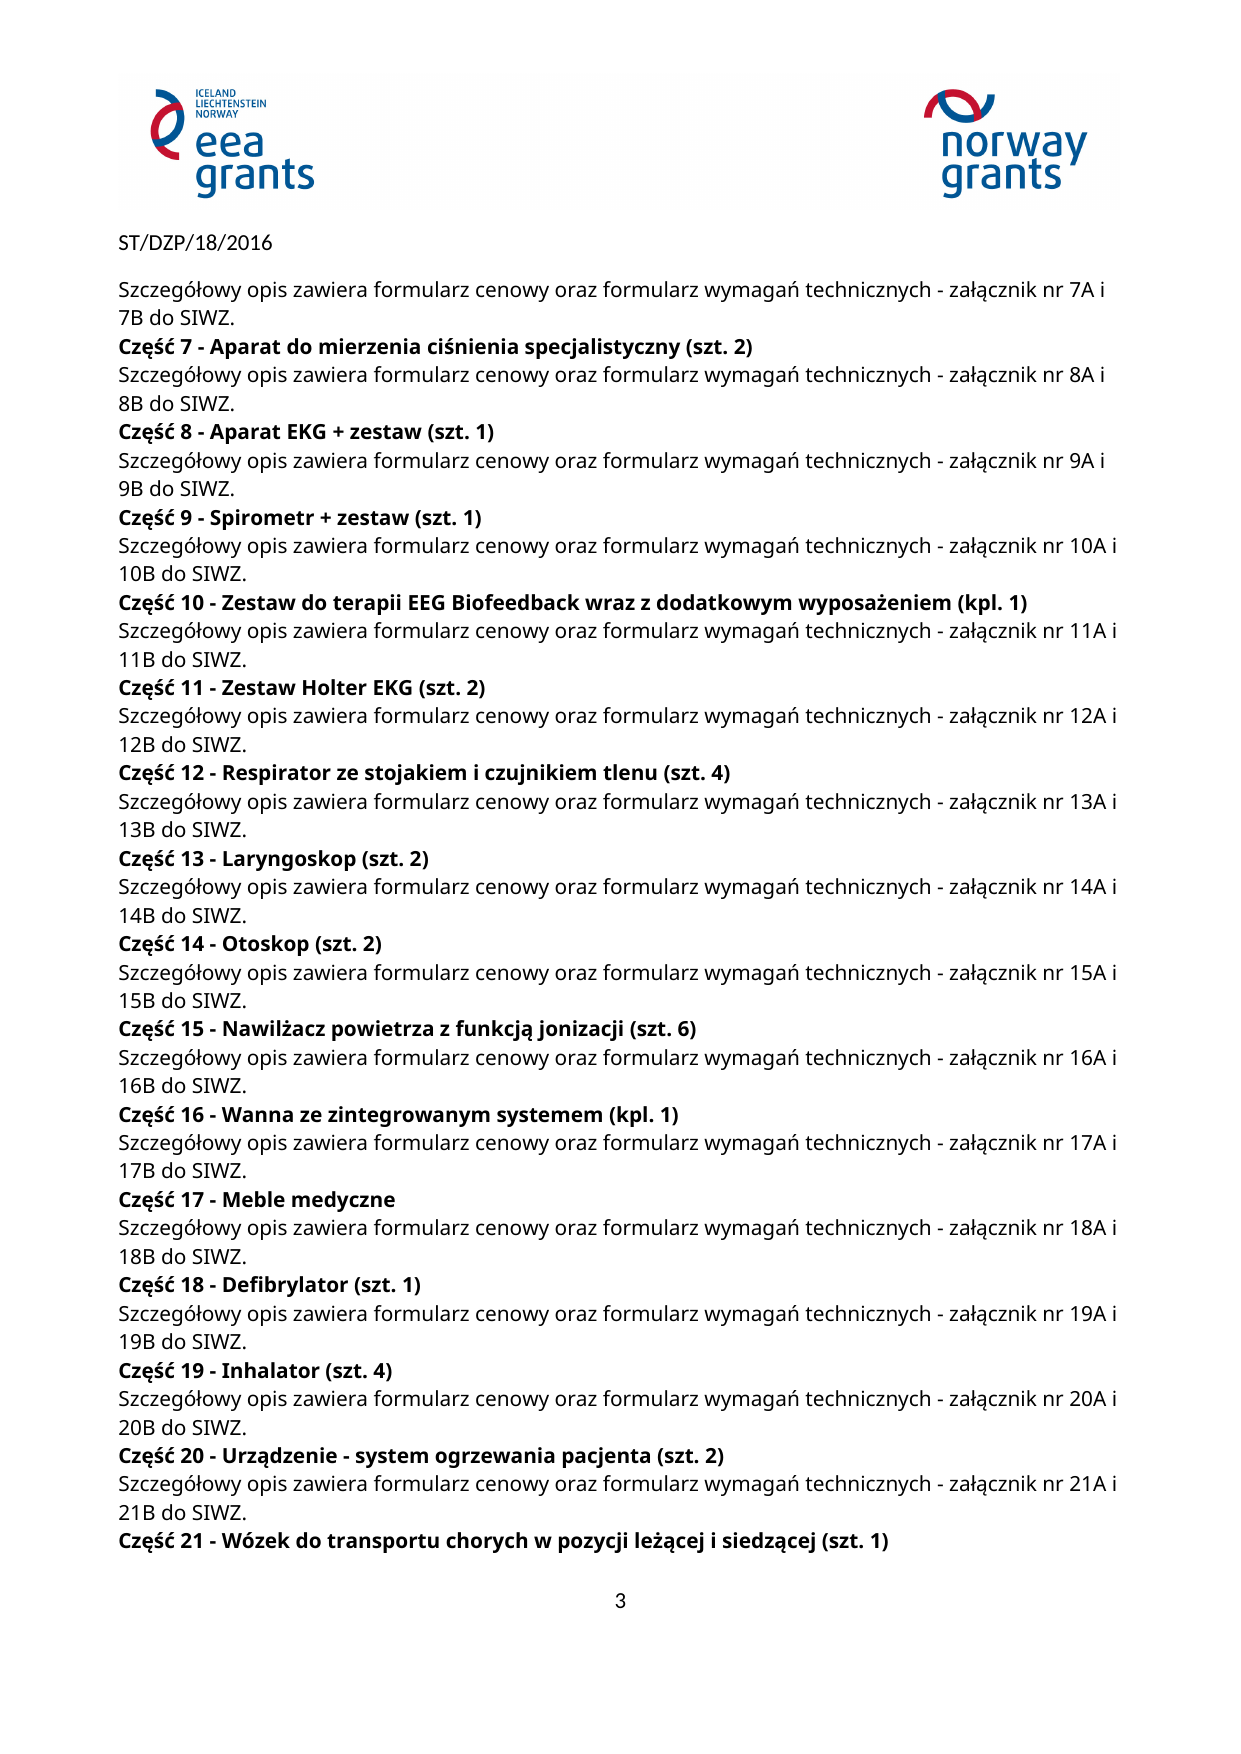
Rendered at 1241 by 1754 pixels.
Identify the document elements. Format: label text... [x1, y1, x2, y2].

list Część 21 - Wózek do transportu chorych w pozycji leżącej i siedzącej (szt. 1) [118, 1526, 1122, 1555]
list Szczegółowy opis zawiera formularz cenowy oraz formularz wymagań technicznych - załącznik nr 12A i 12B do SIWZ. [118, 702, 1122, 758]
list Szczegółowy opis zawiera formularz cenowy oraz formularz wymagań technicznych - załącznik nr 14A i 14B do SIWZ. [118, 872, 1122, 929]
list Szczegółowy opis zawiera formularz cenowy oraz formularz wymagań technicznych - załącznik nr 17A i 17B do SIWZ. [118, 1128, 1122, 1185]
list Szczegółowy opis zawiera formularz cenowy oraz formularz wymagań technicznych - załącznik nr 19A i 19B do SIWZ. [118, 1299, 1122, 1356]
list Szczegółowy opis zawiera formularz cenowy oraz formularz wymagań technicznych - załącznik nr 20A i 20B do SIWZ. [118, 1384, 1122, 1441]
list Część 8 - Aparat EKG + zestaw (szt. 1) [118, 417, 1122, 446]
list Część 11 - Zestaw Holter EKG (szt. 2) [118, 673, 1122, 702]
list Szczegółowy opis zawiera formularz cenowy oraz formularz wymagań technicznych - załącznik nr 15A i 15B do SIWZ. [118, 958, 1122, 1014]
list Szczegółowy opis zawiera formularz cenowy oraz formularz wymagań technicznych - załącznik nr 10A i 10B do SIWZ. [118, 531, 1122, 588]
list Część 14 - Otoskop (szt. 2) [118, 929, 1122, 958]
list Szczegółowy opis zawiera formularz cenowy oraz formularz wymagań technicznych - załącznik nr 18A i 18B do SIWZ. [118, 1213, 1122, 1270]
list Szczegółowy opis zawiera formularz cenowy oraz formularz wymagań technicznych - załącznik nr 7A i 7B do SIWZ. [118, 275, 1122, 332]
list Część 16 - Wanna ze zintegrowanym systemem (kpl. 1) [118, 1100, 1122, 1128]
list Szczegółowy opis zawiera formularz cenowy oraz formularz wymagań technicznych - załącznik nr 8A i 8B do SIWZ. [118, 360, 1122, 417]
list Szczegółowy opis zawiera formularz cenowy oraz formularz wymagań technicznych - załącznik nr 13A i 13B do SIWZ. [118, 787, 1122, 844]
list Część 10 - Zestaw do terapii EEG Biofeedback wraz z dodatkowym wyposażeniem (kpl. 1) [118, 588, 1122, 616]
picture [118, 73, 1120, 210]
list Część 15 - Nawilżacz powietrza z funkcją jonizacji (szt. 6) [118, 1014, 1122, 1043]
list Część 18 - Defibrylator (szt. 1) [118, 1270, 1122, 1299]
list Część 7 - Aparat do mierzenia ciśnienia specjalistyczny (szt. 2) [118, 332, 1122, 360]
list Część 13 - Laryngoskop (szt. 2) [118, 844, 1122, 872]
list Szczegółowy opis zawiera formularz cenowy oraz formularz wymagań technicznych - załącznik nr 16A i 16B do SIWZ. [118, 1043, 1122, 1100]
list Szczegółowy opis zawiera formularz cenowy oraz formularz wymagań technicznych - załącznik nr 11A i 11B do SIWZ. [118, 616, 1122, 673]
list Część 20 - Urządzenie - system ogrzewania pacjenta (szt. 2) [118, 1441, 1122, 1469]
list Część 12 - Respirator ze stojakiem i czujnikiem tlenu (szt. 4) [118, 758, 1122, 787]
list Szczegółowy opis zawiera formularz cenowy oraz formularz wymagań technicznych - załącznik nr 9A i 9B do SIWZ. [118, 446, 1122, 503]
list Szczegółowy opis zawiera formularz cenowy oraz formularz wymagań technicznych - załącznik nr 21A i 21B do SIWZ. [118, 1469, 1122, 1526]
list Część 9 - Spirometr + zestaw (szt. 1) [118, 503, 1122, 531]
list Część 17 - Meble medyczne [118, 1185, 1122, 1213]
list Część 19 - Inhalator (szt. 4) [118, 1356, 1122, 1384]
